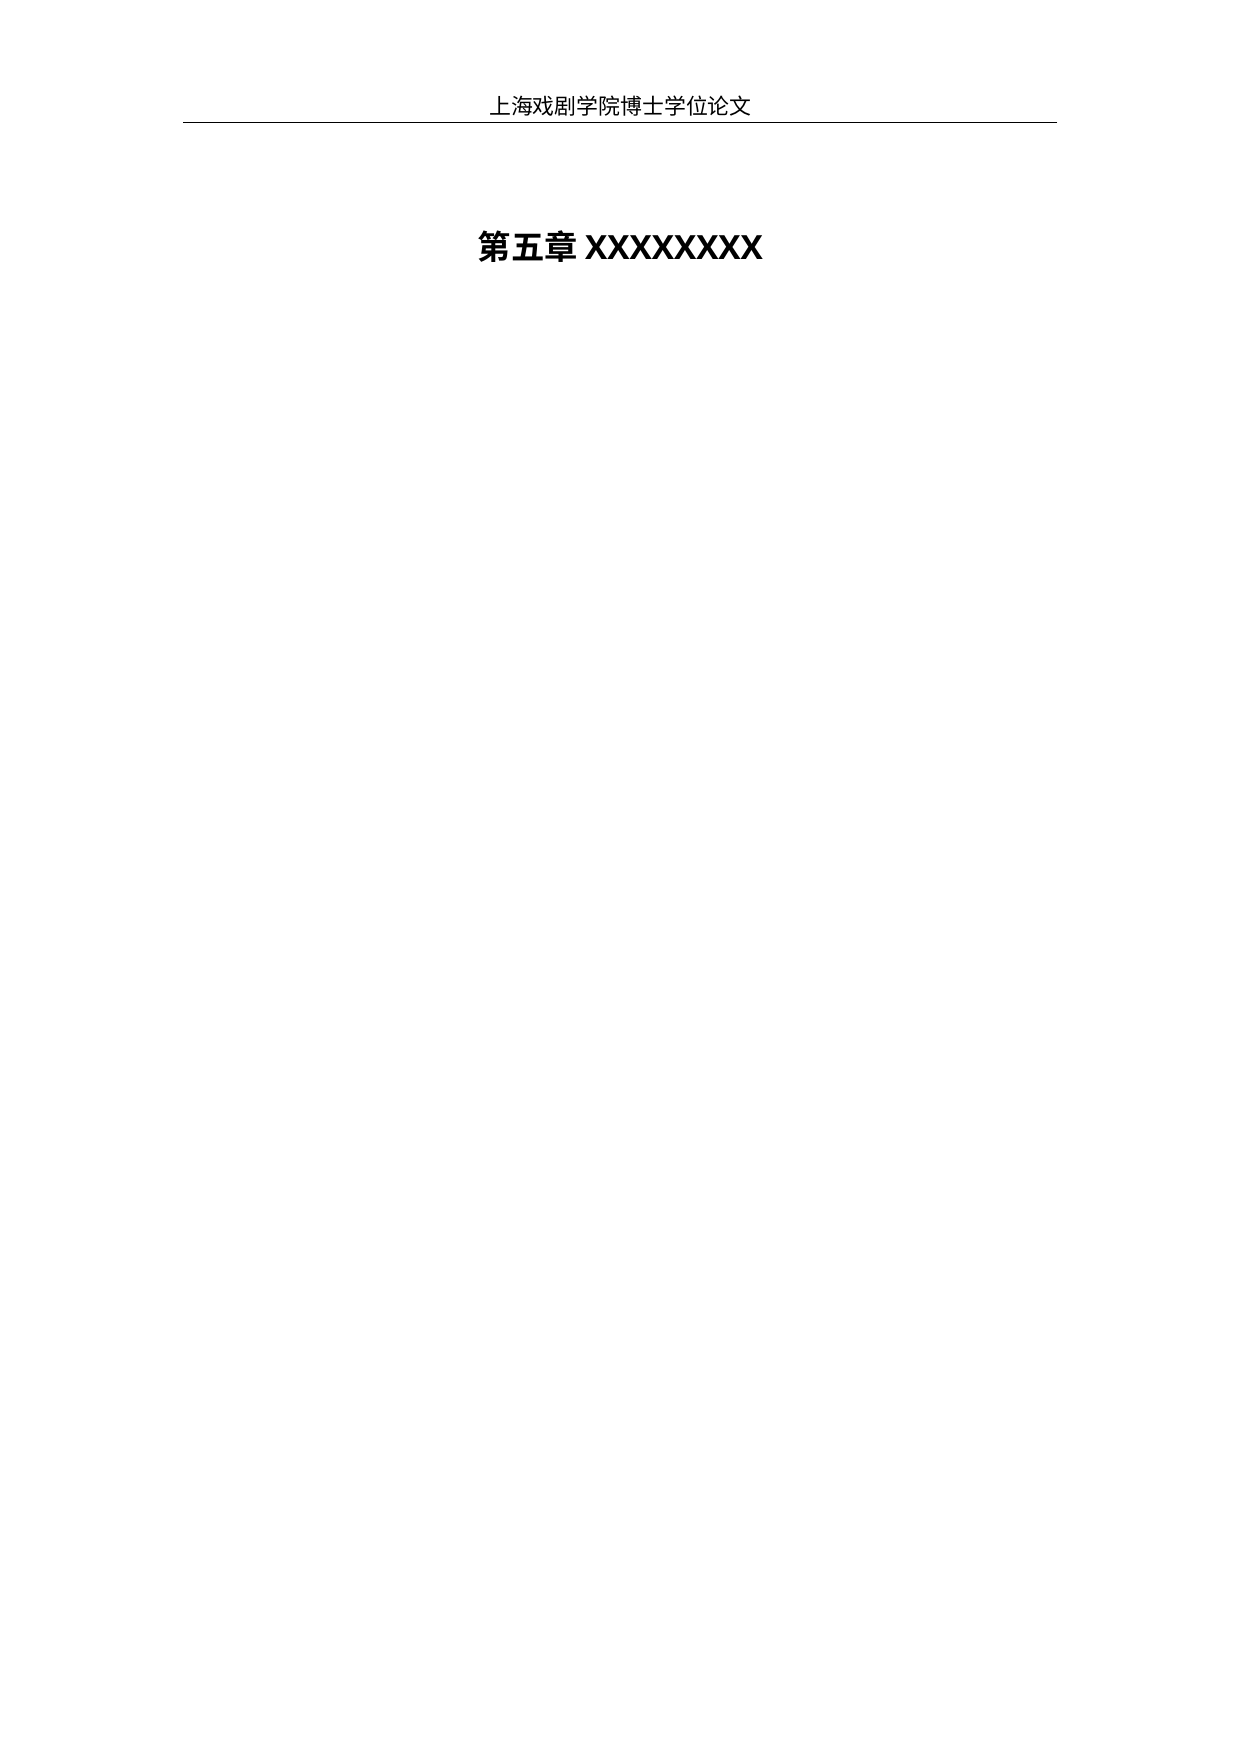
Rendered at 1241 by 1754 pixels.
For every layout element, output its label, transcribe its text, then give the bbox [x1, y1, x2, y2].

text 第五章 XXXXXXXX [183, 213, 1057, 278]
